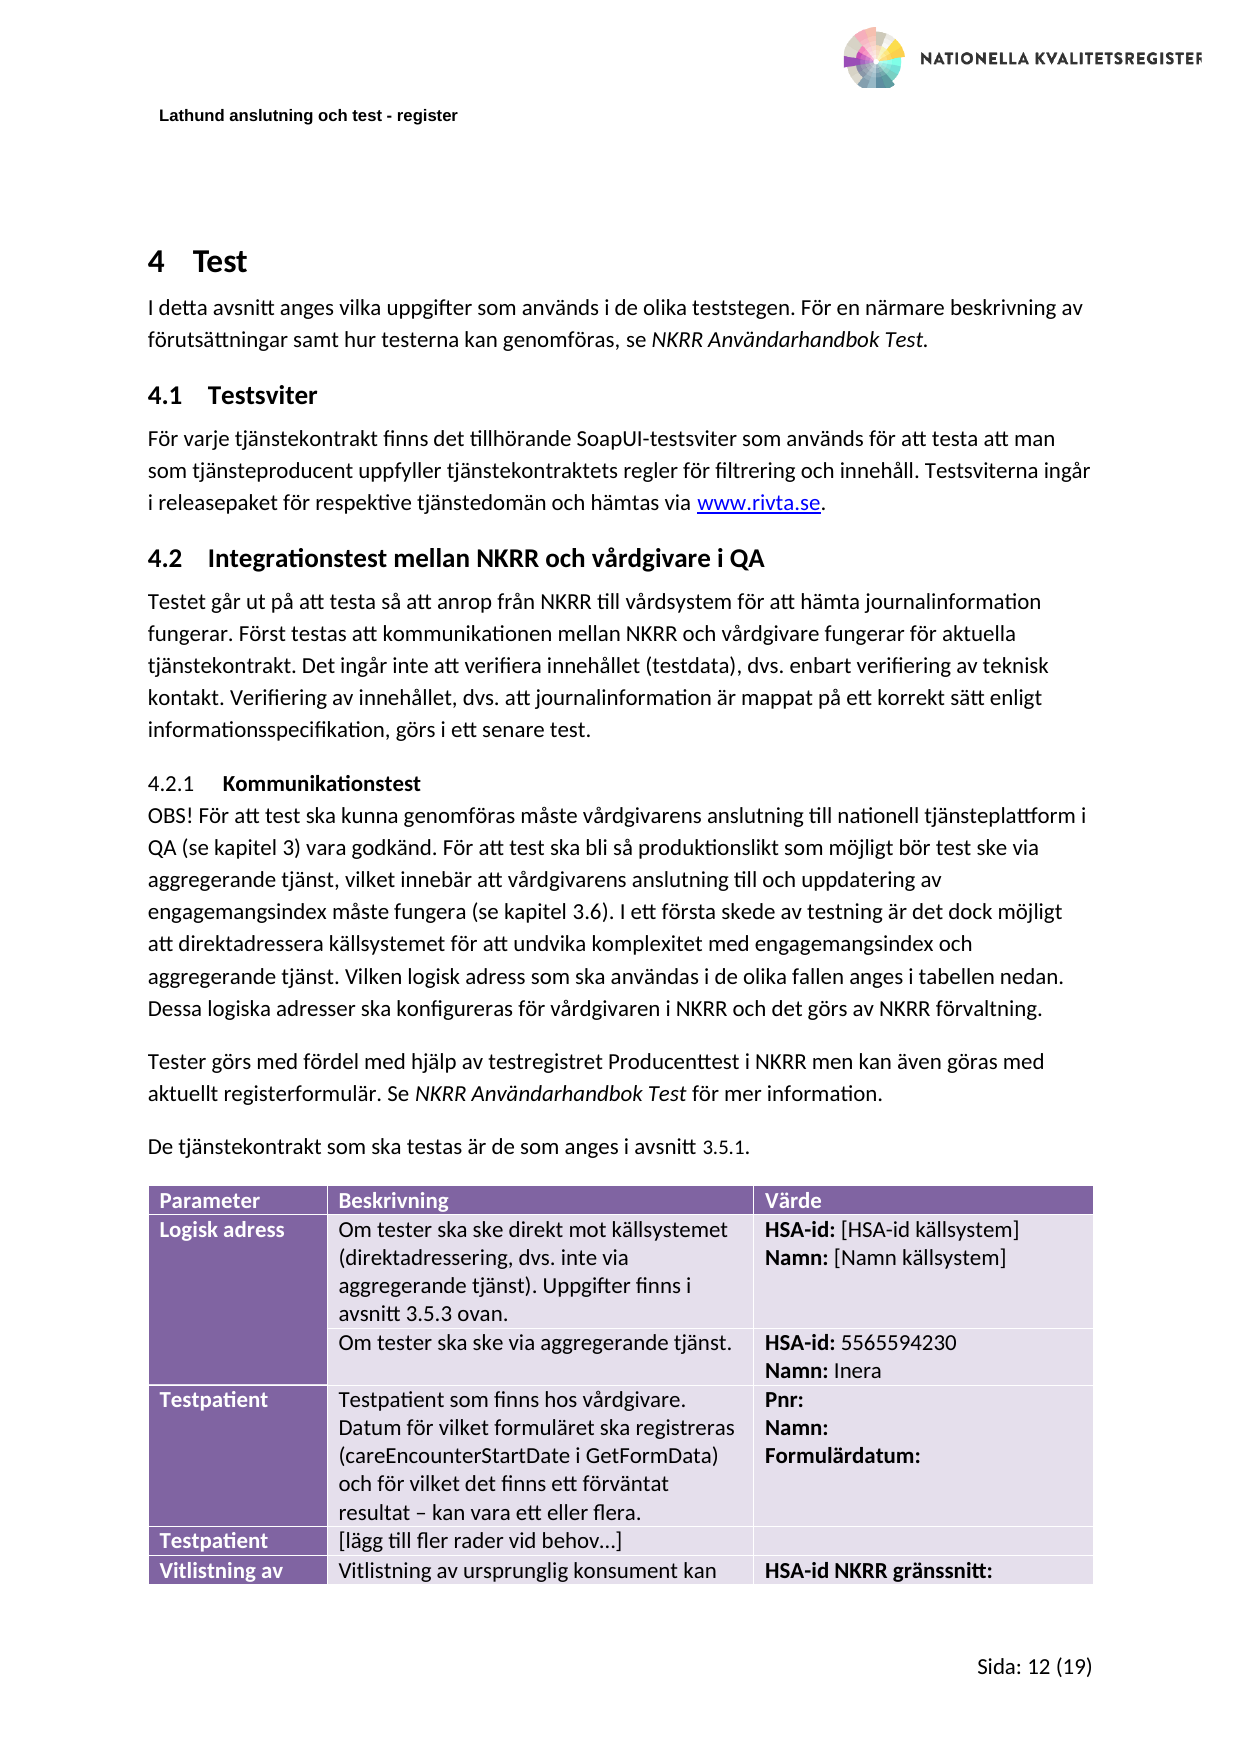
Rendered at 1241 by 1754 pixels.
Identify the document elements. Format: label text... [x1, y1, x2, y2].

table_header Parameter [149, 1186, 327, 1214]
subtitle Kommunikationstest [148, 769, 1093, 797]
table_cell Om tester ska ske via aggregerande tjänst. [328, 1329, 753, 1384]
picture [842, 27, 1202, 87]
subtitle Integrationstest mellan NKRR och vårdgivare i QA [148, 541, 1093, 574]
table_cell [754, 1527, 1093, 1555]
text Tester görs med fördel med hjälp av testregistret Producenttest i NKRR men kan även göras med aktuellt registerformulär. Se NKRR Användarhandbok Test för mer information. [148, 1047, 1093, 1107]
text OBS! För att test ska kunna genomföras måste vårdgivarens anslutning till nationell tjänsteplattform i QA (se kapitel 3) vara godkänd. För att test ska bli så produktionslikt som möjligt bör test ske via aggregerande tjänst, vilket innebär att vårdgivarens anslutning till och uppdatering av engagemangsindex måste fungera (se kapitel 3.6). I ett första skede av testning är det dock möjligt att direktadressera källsystemet för att undvika komplexitet med engagemangsindex och aggregerande tjänst. Vilken logisk adress som ska användas i de olika fallen anges i tabellen nedan. Dessa logiska adresser ska konfigureras för vårdgivaren i NKRR och det görs av NKRR förvaltning. [148, 801, 1093, 1022]
subtitle Test [148, 240, 1093, 281]
table_cell [lägg till fler rader vid behov…] [328, 1527, 753, 1555]
table_header Beskrivning [328, 1186, 753, 1214]
table_cell Testpatient [149, 1527, 327, 1555]
subtitle Testsviter [148, 378, 1093, 411]
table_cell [149, 1556, 327, 1584]
table_cell HSA-id: [HSA-id källsystem] Namn: [Namn källsystem] [754, 1215, 1093, 1327]
table_header Värde [754, 1186, 1093, 1214]
table_cell Om tester ska ske direkt mot källsystemet (direktadressering, dvs. inte via aggregerande tjänst). Uppgifter finns i avsnitt 3.5.3 ovan. [328, 1215, 753, 1327]
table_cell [328, 1556, 753, 1584]
table_cell Logisk adress [149, 1215, 327, 1384]
text Testet går ut på att testa så att anrop från NKRR till vårdsystem för att hämta journalinformation fungerar. Först testas att kommunikationen mellan NKRR och vårdgivare fungerar för aktuella tjänstekontrakt. Det ingår inte att verifiera innehållet (testdata), dvs. enbart verifiering av teknisk kontakt. Verifiering av innehållet, dvs. att journalinformation är mappat på ett korrekt sätt enligt informationsspecifikation, görs i ett senare test. [148, 587, 1093, 744]
text De tjänstekontrakt som ska testas är de som anges i avsnitt 3.5.1. [148, 1132, 1093, 1160]
table_cell Testpatient som finns hos vårdgivare. Datum för vilket formuläret ska registreras (careEncounterStartDate i GetFormData) och för vilket det finns ett förväntat resultat – kan vara ett eller flera. [328, 1386, 753, 1526]
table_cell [754, 1556, 1093, 1584]
table_cell HSA-id: 5565594230 Namn: Inera [754, 1329, 1093, 1384]
table_cell Testpatient [149, 1386, 327, 1526]
text I detta avsnitt anges vilka uppgifter som används i de olika teststegen. För en närmare beskrivning av förutsättningar samt hur testerna kan genomföras, se NKRR Användarhandbok Test. [148, 293, 1093, 353]
text För varje tjänstekontrakt finns det tillhörande SoapUI-testsviter som används för att testa att man som tjänsteproducent uppfyller tjänstekontraktets regler för filtrering och innehåll. Testsviterna ingår i releasepaket för respektive tjänstedomän och hämtas via www.rivta.se. [148, 424, 1093, 516]
table_cell Pnr: Namn: Formulärdatum: [754, 1386, 1093, 1526]
